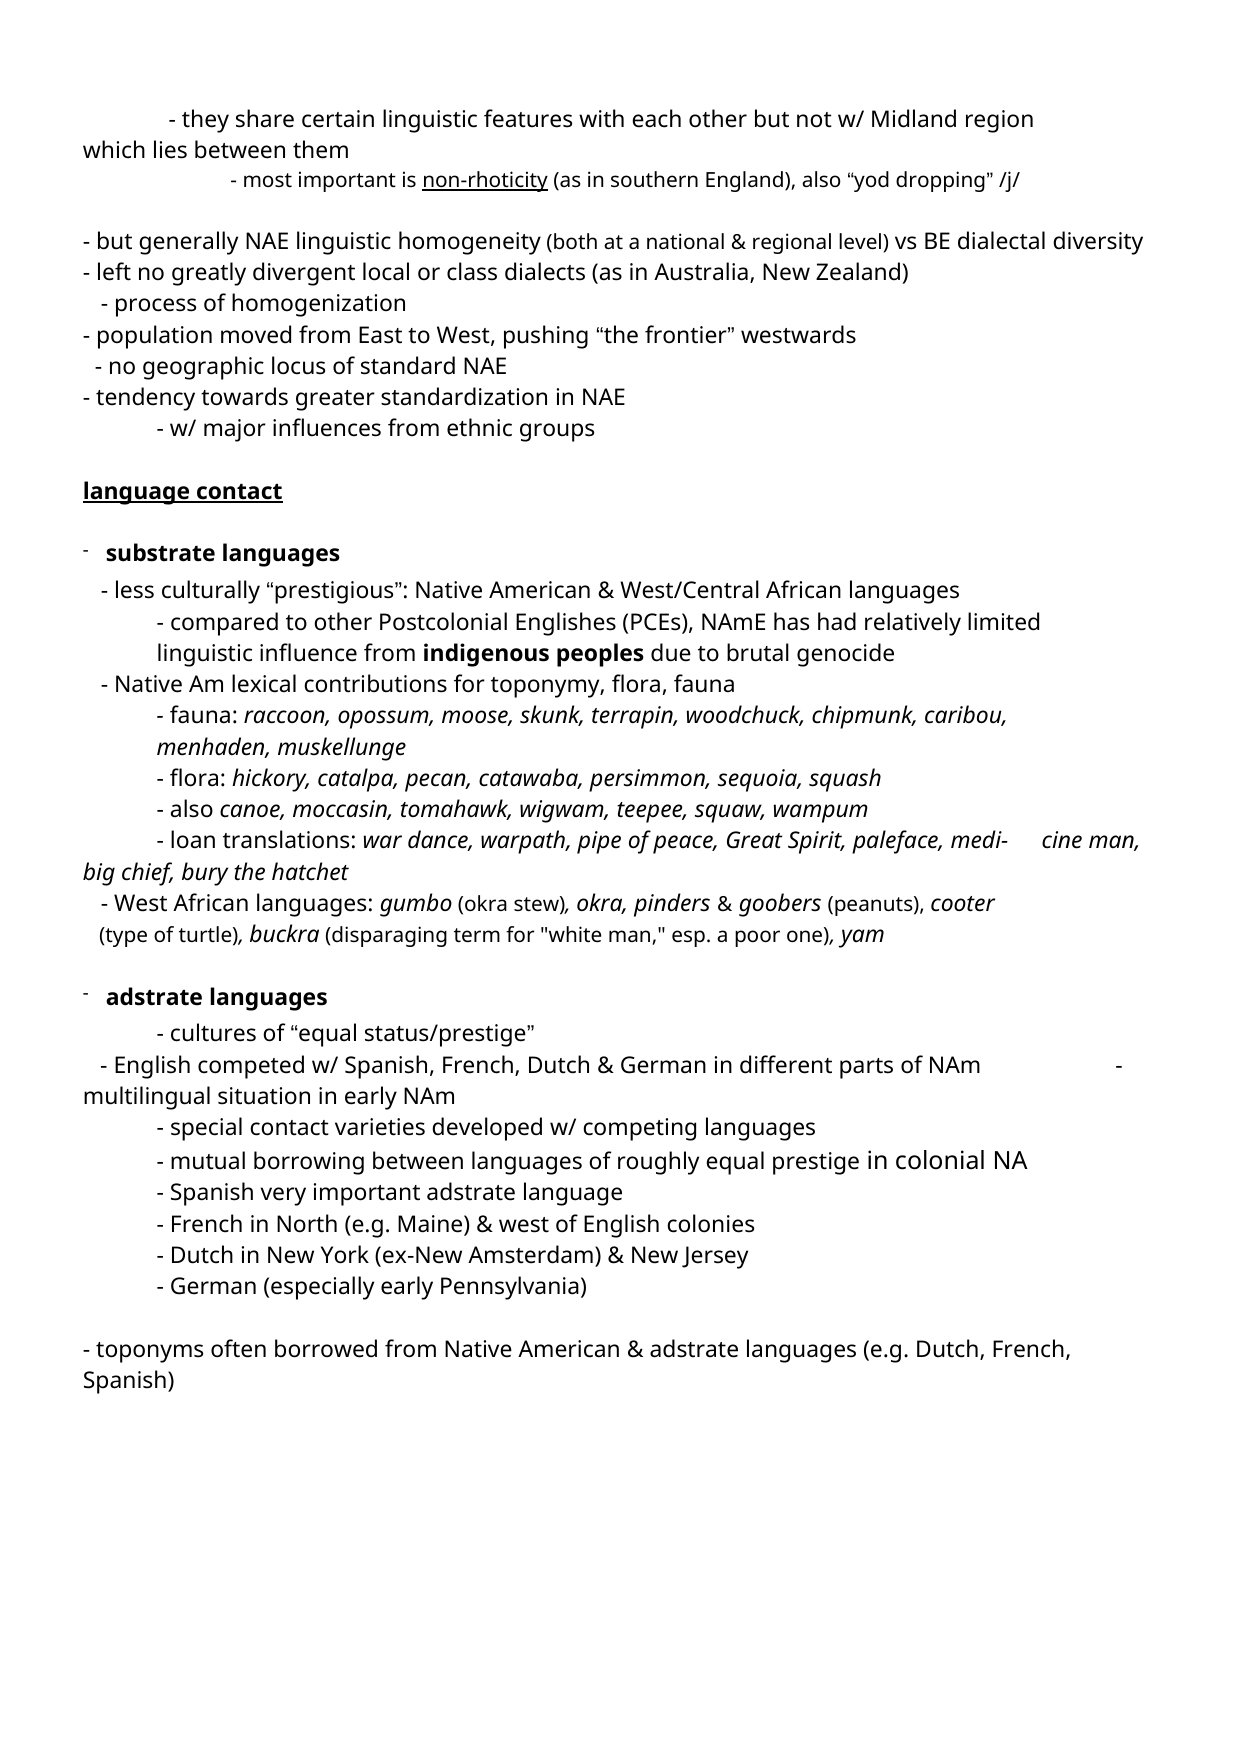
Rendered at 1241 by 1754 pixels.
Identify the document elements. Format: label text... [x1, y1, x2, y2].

text - special contact varieties developed w/ competing languages [83, 1111, 1157, 1142]
text - left no greatly divergent local or class dialects (as in Australia, New Zealand) [83, 256, 1157, 287]
text - process of homogenization [83, 287, 1157, 318]
text - most important is non-rhoticity (as in southern England), also “yod dropping” /j/ [83, 165, 1157, 193]
text language contact [83, 475, 1157, 506]
text - flora: hickory, catalpa, pecan, catawaba, persimmon, sequoia, squash [83, 762, 1157, 793]
text - English competed w/ Spanish, French, Dutch & German in different parts of NAm - multilingual situation in early NAm [83, 1048, 1157, 1111]
text - mutual borrowing between languages of roughly equal prestige in colonial NA [83, 1142, 1157, 1176]
text - also canoe, moccasin, tomahawk, wigwam, teepee, squaw, wampum [83, 793, 1157, 824]
text - compared to other Postcolonial Englishes (PCEs), NAmE has had relatively limited linguistic influence from indigenous peoples due to brutal genocide [83, 605, 1157, 668]
list adstrate languages [83, 980, 1157, 1017]
text - Dutch in New York (ex-New Amsterdam) & New Jersey [83, 1239, 1157, 1270]
text - Spanish very important adstrate language [83, 1176, 1157, 1208]
text - they share certain linguistic features with each other but not w/ Midland region which lies between them [83, 103, 1157, 165]
text - no geographic locus of standard NAE [83, 350, 1157, 381]
text - West African languages: gumbo (okra stew), okra, pinders & goobers (peanuts), cooter [83, 887, 1157, 918]
text - tendency towards greater standardization in NAE [83, 381, 1157, 412]
text - fauna: raccoon, opossum, moose, skunk, terrapin, woodchuck, chipmunk, caribou, menhaden, muskellunge [83, 699, 1157, 762]
text - less culturally “prestigious”: Native American & West/Central African languages [83, 574, 1157, 605]
text (type of turtle), buckra (disparaging term for "white man," esp. a poor one), yam [83, 918, 1157, 949]
text - loan translations: war dance, warpath, pipe of peace, Great Spirit, paleface, medi- cine man, big chief, bury the hatchet [83, 824, 1157, 887]
text - toponyms often borrowed from Native American & adstrate languages (e.g. Dutch, French, Spanish) [83, 1333, 1157, 1395]
text - German (especially early Pennsylvania) [83, 1270, 1157, 1301]
text - cultures of “equal status/prestige” [83, 1017, 1157, 1048]
list substrate languages [83, 537, 1157, 574]
text - but generally NAE linguistic homogeneity (both at a national & regional level) vs BE dialectal diversity [83, 225, 1157, 256]
text - French in North (e.g. Maine) & west of English colonies [83, 1208, 1157, 1239]
text - w/ major influences from ethnic groups [83, 412, 1157, 443]
text - Native Am lexical contributions for toponymy, flora, fauna [83, 668, 1157, 699]
text - population moved from East to West, pushing “the frontier” westwards [83, 318, 1157, 350]
